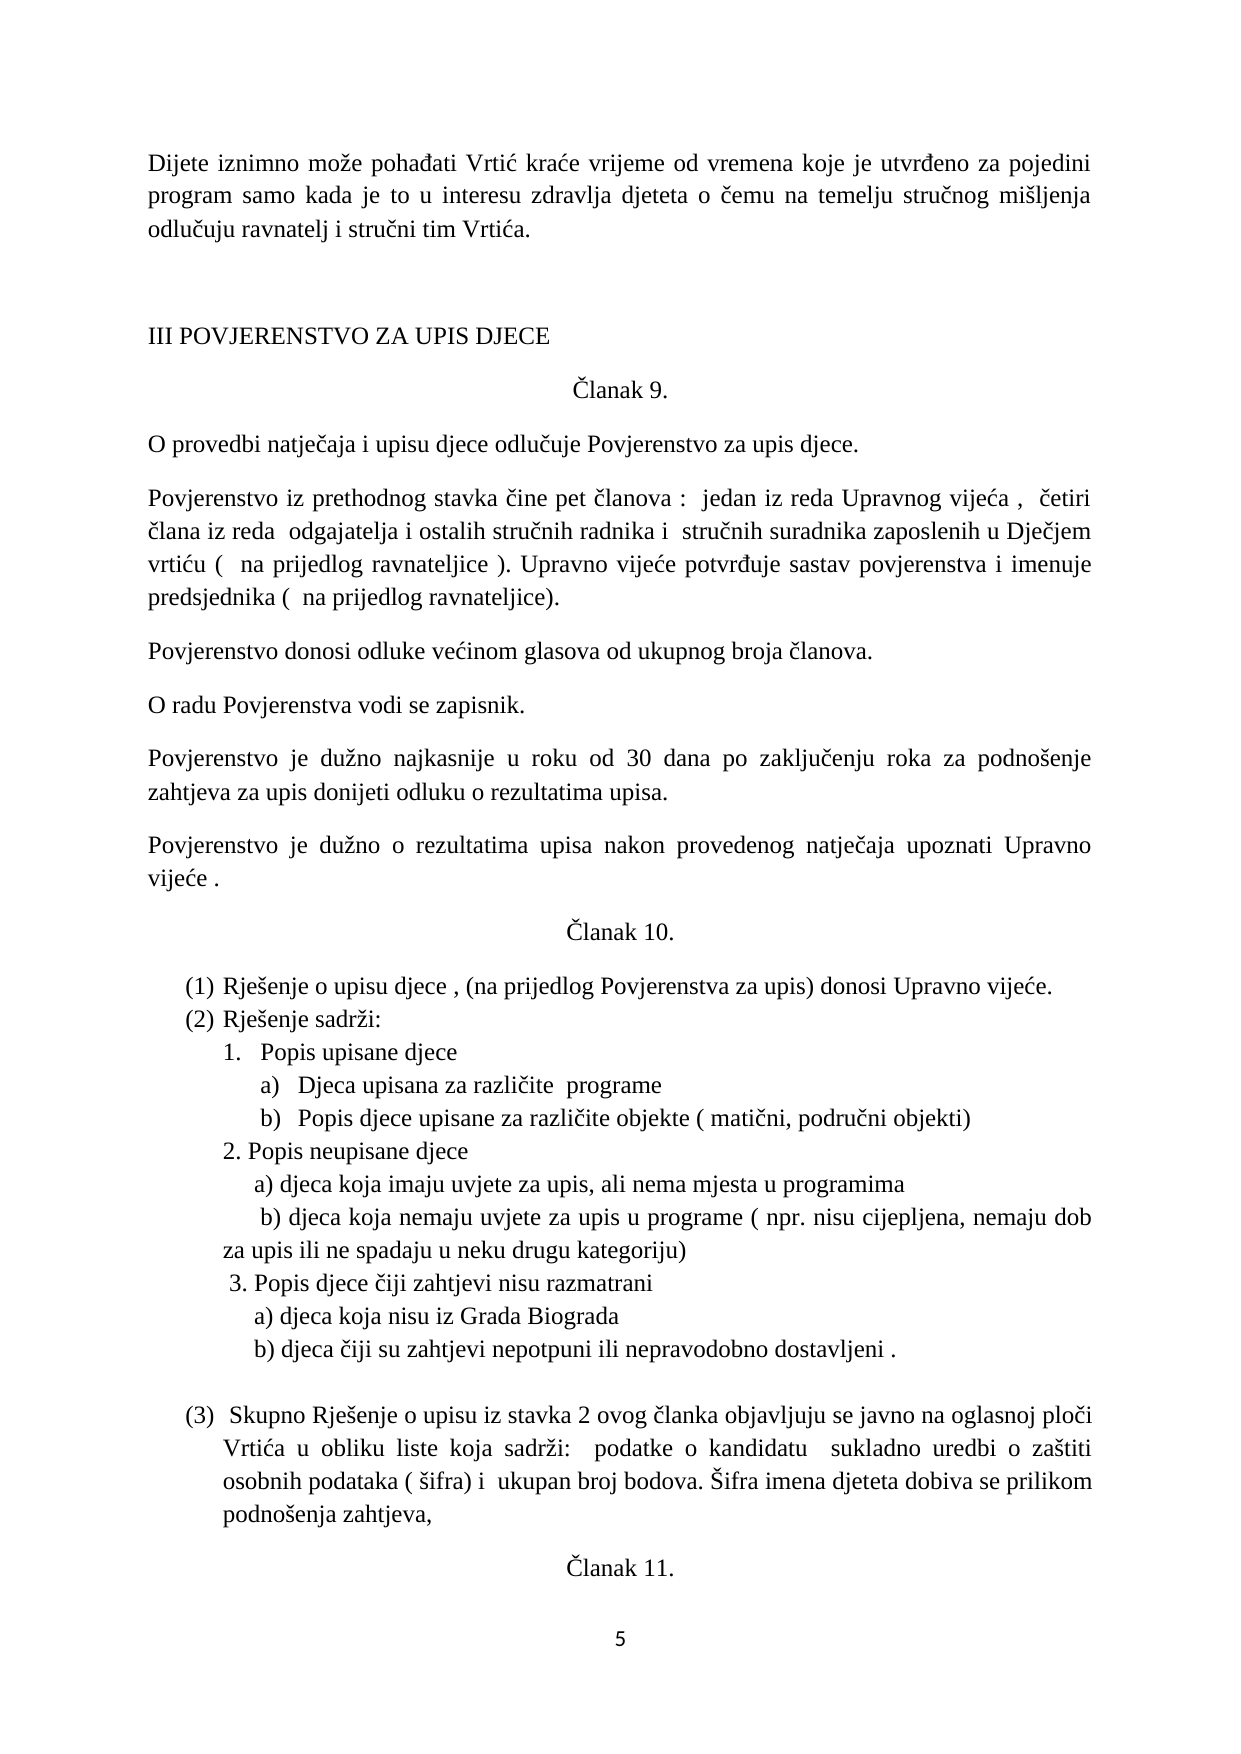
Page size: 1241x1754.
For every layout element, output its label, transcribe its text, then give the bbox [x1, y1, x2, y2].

list 3. Popis djece čiji zahtjevi nisu razmatrani [223, 1268, 1093, 1297]
text Članak 10. [148, 917, 1093, 946]
list Djeca upisana za različite programe [260, 1070, 1093, 1099]
list a) djeca koja nisu iz Grada Biograda [223, 1301, 1093, 1330]
list Rješenje sadrži: [185, 1004, 1093, 1033]
text Povjerenstvo donosi odluke većinom glasova od ukupnog broja članova. [148, 636, 1093, 664]
text Povjerenstvo je dužno najkasnije u roku od 30 dana po zaključenju roka za podnošenje zahtjeva za upis donijeti odluku o rezultatima upisa. [148, 743, 1093, 805]
list Popis djece upisane za različite objekte ( matični, područni objekti) [260, 1103, 1093, 1132]
text Dijete iznimno može pohađati Vrtić kraće vrijeme od vremena koje je utvrđeno za pojedini program samo kada je to u interesu zdravlja djeteta o čemu na temelju stručnog mišljenja odlučuju ravnatelj i stručni tim Vrtića. [148, 148, 1093, 242]
text O provedbi natječaja i upisu djece odlučuje Povjerenstvo za upis djece. [148, 429, 1093, 458]
list b) djeca čiji su zahtjevi nepotpuni ili nepravodobno dostavljeni . [223, 1334, 1093, 1363]
text Povjerenstvo je dužno o rezultatima upisa nakon provedenog natječaja upoznati Upravno vijeće . [148, 830, 1093, 892]
text Članak 11. [148, 1553, 1093, 1582]
text Povjerenstvo iz prethodnog stavka čine pet članova : jedan iz reda Upravnog vijeća , četiri člana iz reda odgajatelja i ostalih stručnih radnika i stručnih suradnika zaposlenih u Dječjem vrtiću ( na prijedlog ravnateljice ). Upravno vijeće potvrđuje sastav povjerenstva i imenuje predsjednika ( na prijedlog ravnateljice). [148, 483, 1093, 611]
list Rješenje o upisu djece , (na prijedlog Povjerenstva za upis) donosi Upravno vijeće. [185, 971, 1093, 1000]
list a) djeca koja imaju uvjete za upis, ali nema mjesta u programima [223, 1169, 1093, 1198]
list Skupno Rješenje o upisu iz stavka 2 ovog članka objavljuju se javno na oglasnoj ploči Vrtića u obliku liste koja sadrži: podatke o kandidatu sukladno uredbi o zaštiti osobnih podataka ( šifra) i ukupan broj bodova. Šifra imena djeteta dobiva se prilikom podnošenja zahtjeva, [185, 1400, 1093, 1528]
list b) djeca koja nemaju uvjete za upis u programe ( npr. nisu cijepljena, nemaju dob za upis ili ne spadaju u neku drugu kategoriju) [223, 1202, 1093, 1264]
text Članak 9. [148, 375, 1093, 404]
text III POVJERENSTVO ZA UPIS DJECE [148, 321, 1093, 350]
text O radu Povjerenstva vodi se zapisnik. [148, 690, 1093, 718]
list Popis upisane djece [223, 1037, 1093, 1066]
list 2. Popis neupisane djece [223, 1136, 1093, 1165]
